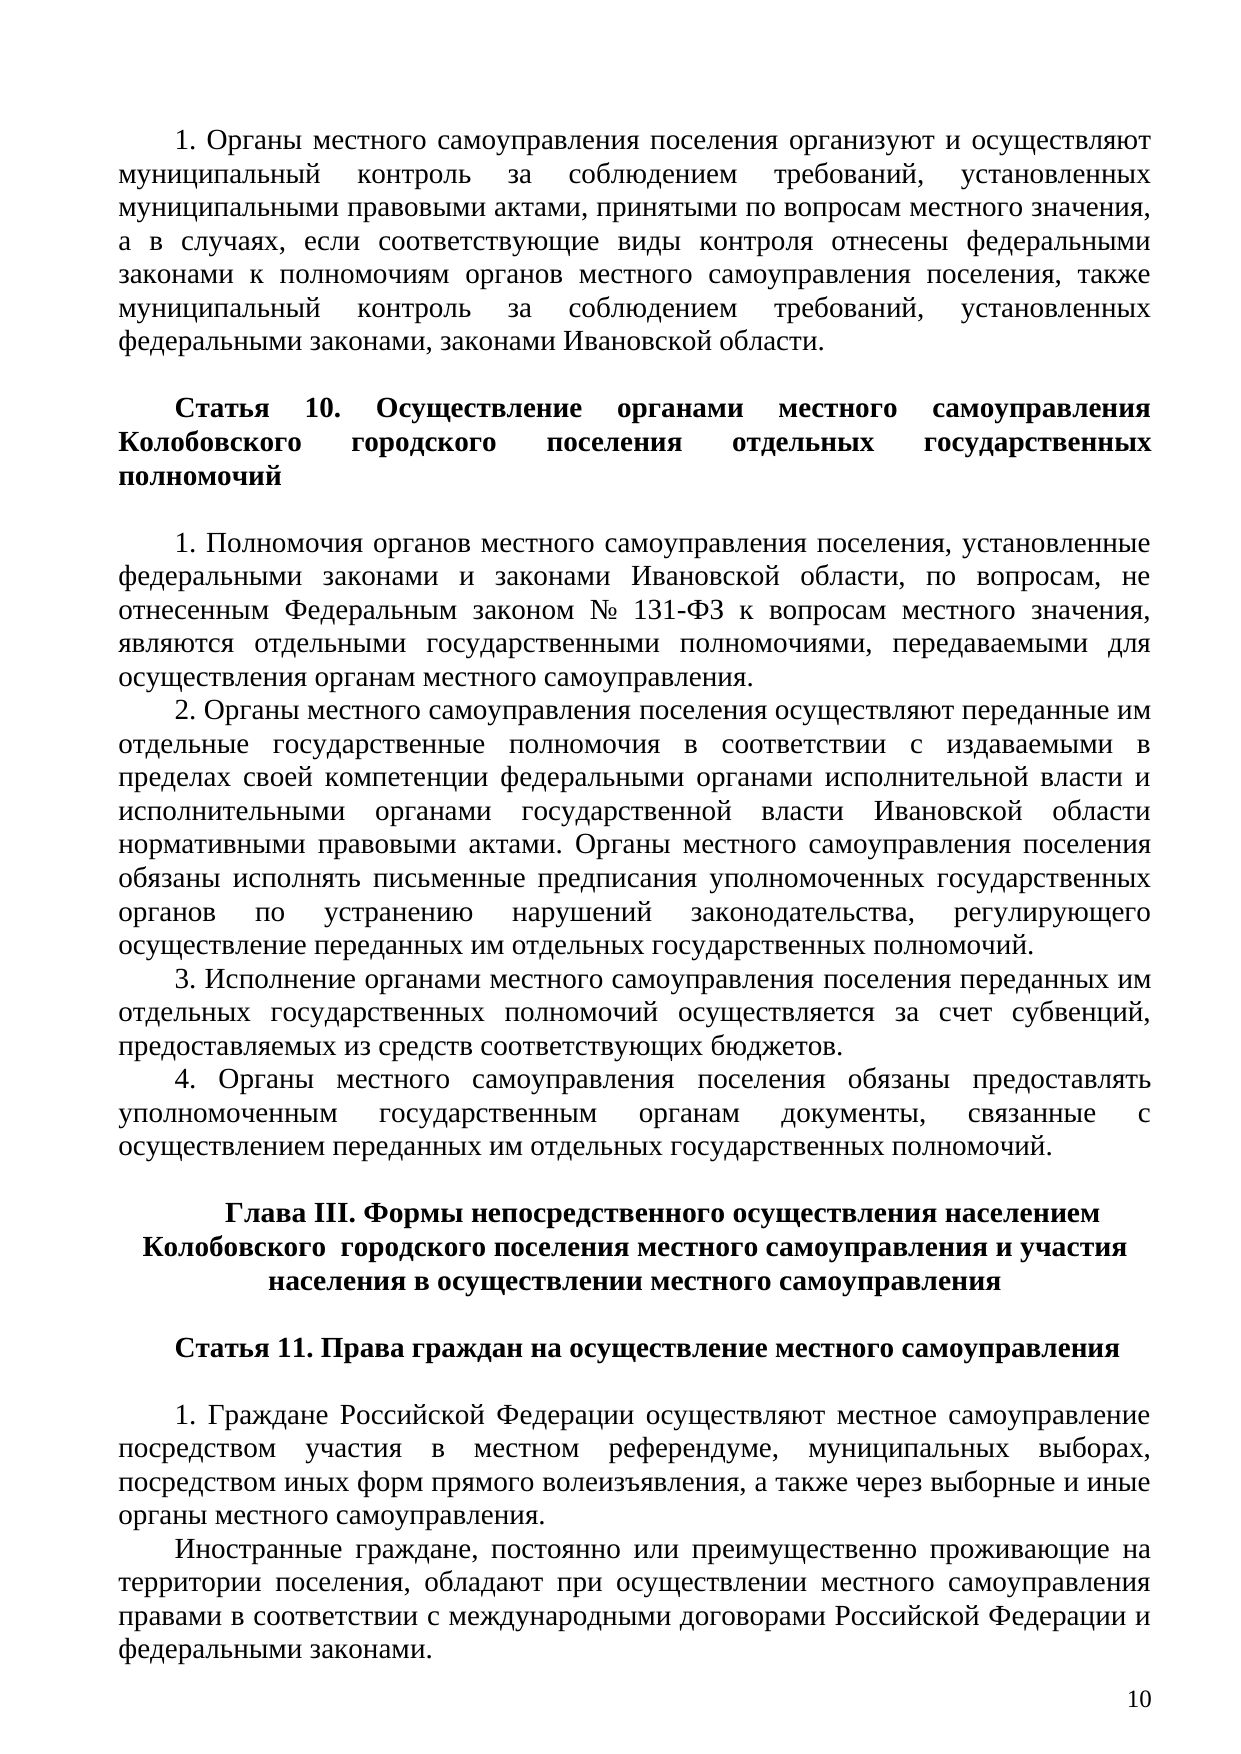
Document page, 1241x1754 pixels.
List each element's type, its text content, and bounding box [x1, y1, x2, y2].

text 3. Исполнение органами местного самоуправления поселения переданных им отдельных государственных полномочий осуществляется за счет субвенций, предоставляемых из средств соответствующих бюджетов. [118, 961, 1152, 1061]
subtitle Статья 11. Права граждан на осуществление местного самоуправления [118, 1330, 1152, 1363]
text Глава III. Формы непосредственного осуществления населением Колобовского городского поселения местного самоуправления и участия населения в осуществлении местного самоуправления [118, 1196, 1152, 1296]
text Статья 10. Осуществление органами местного самоуправления Колобовского городского поселения отдельных государственных полномочий [118, 391, 1152, 491]
text Иностранные граждане, постоянно или преимущественно проживающие на территории поселения, обладают при осуществлении местного самоуправления правами в соответствии с международными договорами Российской Федерации и федеральными законами. [118, 1531, 1152, 1665]
text 1. Граждане Российской Федерации осуществляют местное самоуправление посредством участия в местном референдуме, муниципальных выборах, посредством иных форм прямого волеизъявления, а также через выборные и иные органы местного самоуправления. [118, 1397, 1152, 1531]
text 2. Органы местного самоуправления поселения осуществляют переданные им отдельные государственные полномочия в соответствии с издаваемыми в пределах своей компетенции федеральными органами исполнительной власти и исполнительными органами государственной власти Ивановской области нормативными правовыми актами. Органы местного самоуправления поселения обязаны исполнять письменные предписания уполномоченных государственных органов по устранению нарушений законодательства, регулирующего осуществление переданных им отдельных государственных полномочий. [118, 692, 1152, 961]
text 4. Органы местного самоуправления поселения обязаны предоставлять уполномоченным государственным органам документы, связанные с осуществлением переданных им отдельных государственных полномочий. [118, 1061, 1152, 1162]
text 1. Органы местного самоуправления поселения организуют и осуществляют муниципальный контроль за соблюдением требований, установленных муниципальными правовыми актами, принятыми по вопросам местного значения, а в случаях, если соответствующие виды контроля отнесены федеральными законами к полномочиям органов местного самоуправления поселения, также муниципальный контроль за соблюдением требований, установленных федеральными законами, законами Ивановской области. [118, 122, 1152, 357]
text 1. Полномочия органов местного самоуправления поселения, установленные федеральными законами и законами Ивановской области, по вопросам, не отнесенным Федеральным законом № 131-ФЗ к вопросам местного значения, являются отдельными государственными полномочиями, передаваемыми для осуществления органам местного самоуправления. [118, 525, 1152, 692]
